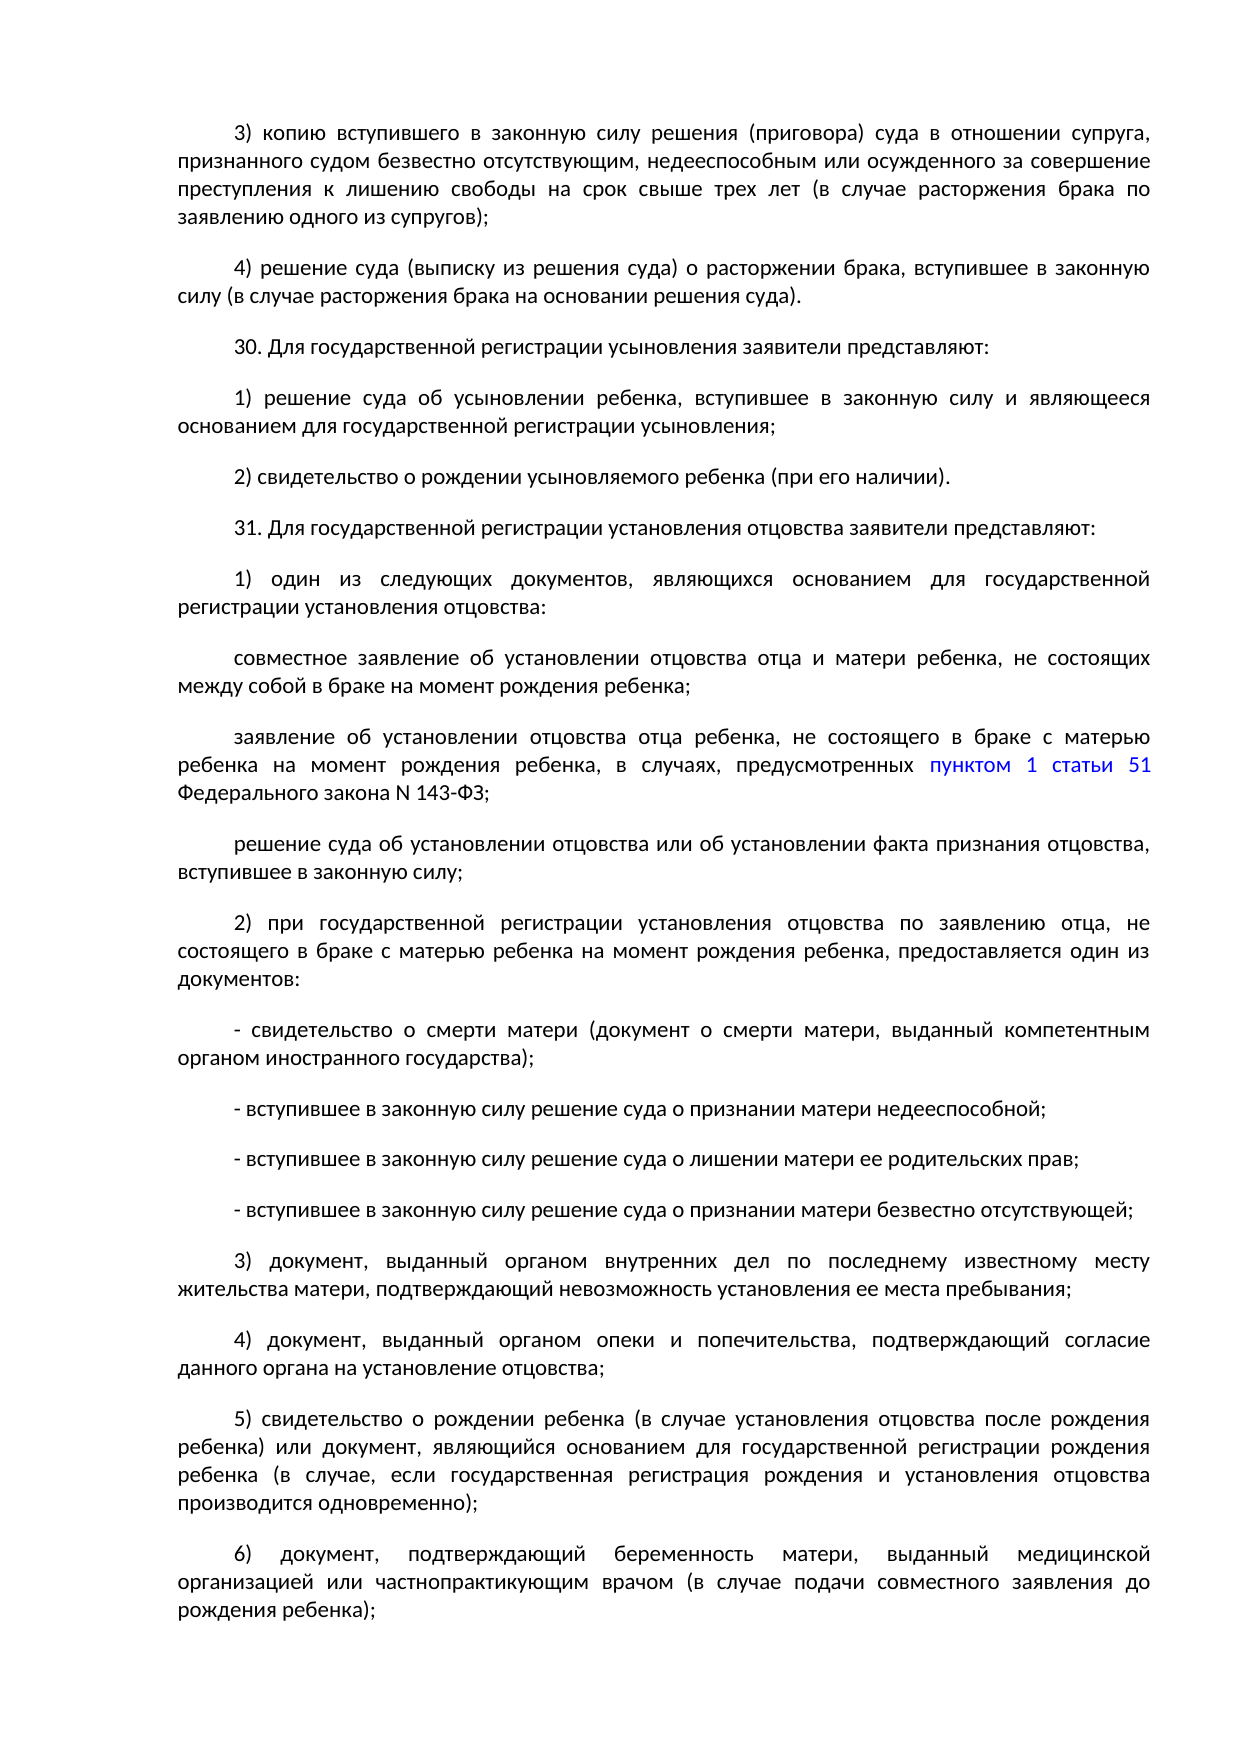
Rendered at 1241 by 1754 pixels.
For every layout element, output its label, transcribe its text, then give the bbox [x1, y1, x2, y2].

text 1) решение суда об усыновлении ребенка, вступившее в законную силу и являющееся основанием для государственной регистрации усыновления; [177, 383, 1152, 439]
text 6) документ, подтверждающий беременность матери, выданный медицинской организацией или частнопрактикующим врачом (в случае подачи совместного заявления до рождения ребенка); [177, 1539, 1152, 1623]
text 4) документ, выданный органом опеки и попечительства, подтверждающий согласие данного органа на установление отцовства; [177, 1325, 1152, 1381]
text - вступившее в законную силу решение суда о признании матери безвестно отсутствующей; [177, 1196, 1152, 1223]
text решение суда об установлении отцовства или об установлении факта признания отцовства, вступившее в законную силу; [177, 829, 1152, 885]
text 4) решение суда (выписку из решения суда) о расторжении брака, вступившее в законную силу (в случае расторжения брака на основании решения суда). [177, 253, 1152, 309]
text 31. Для государственной регистрации установления отцовства заявители представляют: [177, 513, 1152, 541]
text 30. Для государственной регистрации усыновления заявители представляют: [177, 332, 1152, 360]
text 5) свидетельство о рождении ребенка (в случае установления отцовства после рождения ребенка) или документ, являющийся основанием для государственной регистрации рождения ребенка (в случае, если государственная регистрация рождения и установления отцовства производится одновременно); [177, 1404, 1152, 1516]
text 1) один из следующих документов, являющихся основанием для государственной регистрации установления отцовства: [177, 564, 1152, 620]
text - вступившее в законную силу решение суда о лишении матери ее родительских прав; [177, 1144, 1152, 1173]
text - свидетельство о смерти матери (документ о смерти матери, выданный компетентным органом иностранного государства); [177, 1015, 1152, 1071]
text 3) документ, выданный органом внутренних дел по последнему известному месту жительства матери, подтверждающий невозможность установления ее места пребывания; [177, 1246, 1152, 1302]
text совместное заявление об установлении отцовства отца и матери ребенка, не состоящих между собой в браке на момент рождения ребенка; [177, 643, 1152, 699]
text - вступившее в законную силу решение суда о признании матери недееспособной; [177, 1094, 1152, 1122]
text 2) свидетельство о рождении усыновляемого ребенка (при его наличии). [177, 462, 1152, 490]
text 2) при государственной регистрации установления отцовства по заявлению отца, не состоящего в браке с матерью ребенка на момент рождения ребенка, предоставляется один из документов: [177, 908, 1152, 992]
text заявление об установлении отцовства отца ребенка, не состоящего в браке с матерью ребенка на момент рождения ребенка, в случаях, предусмотренных пунктом 1 статьи 51 Федерального закона N 143-ФЗ; [177, 722, 1152, 806]
text 3) копию вступившего в законную силу решения (приговора) суда в отношении супруга, признанного судом безвестно отсутствующим, недееспособным или осужденного за совершение преступления к лишению свободы на срок свыше трех лет (в случае расторжения брака по заявлению одного из супругов); [177, 118, 1152, 230]
